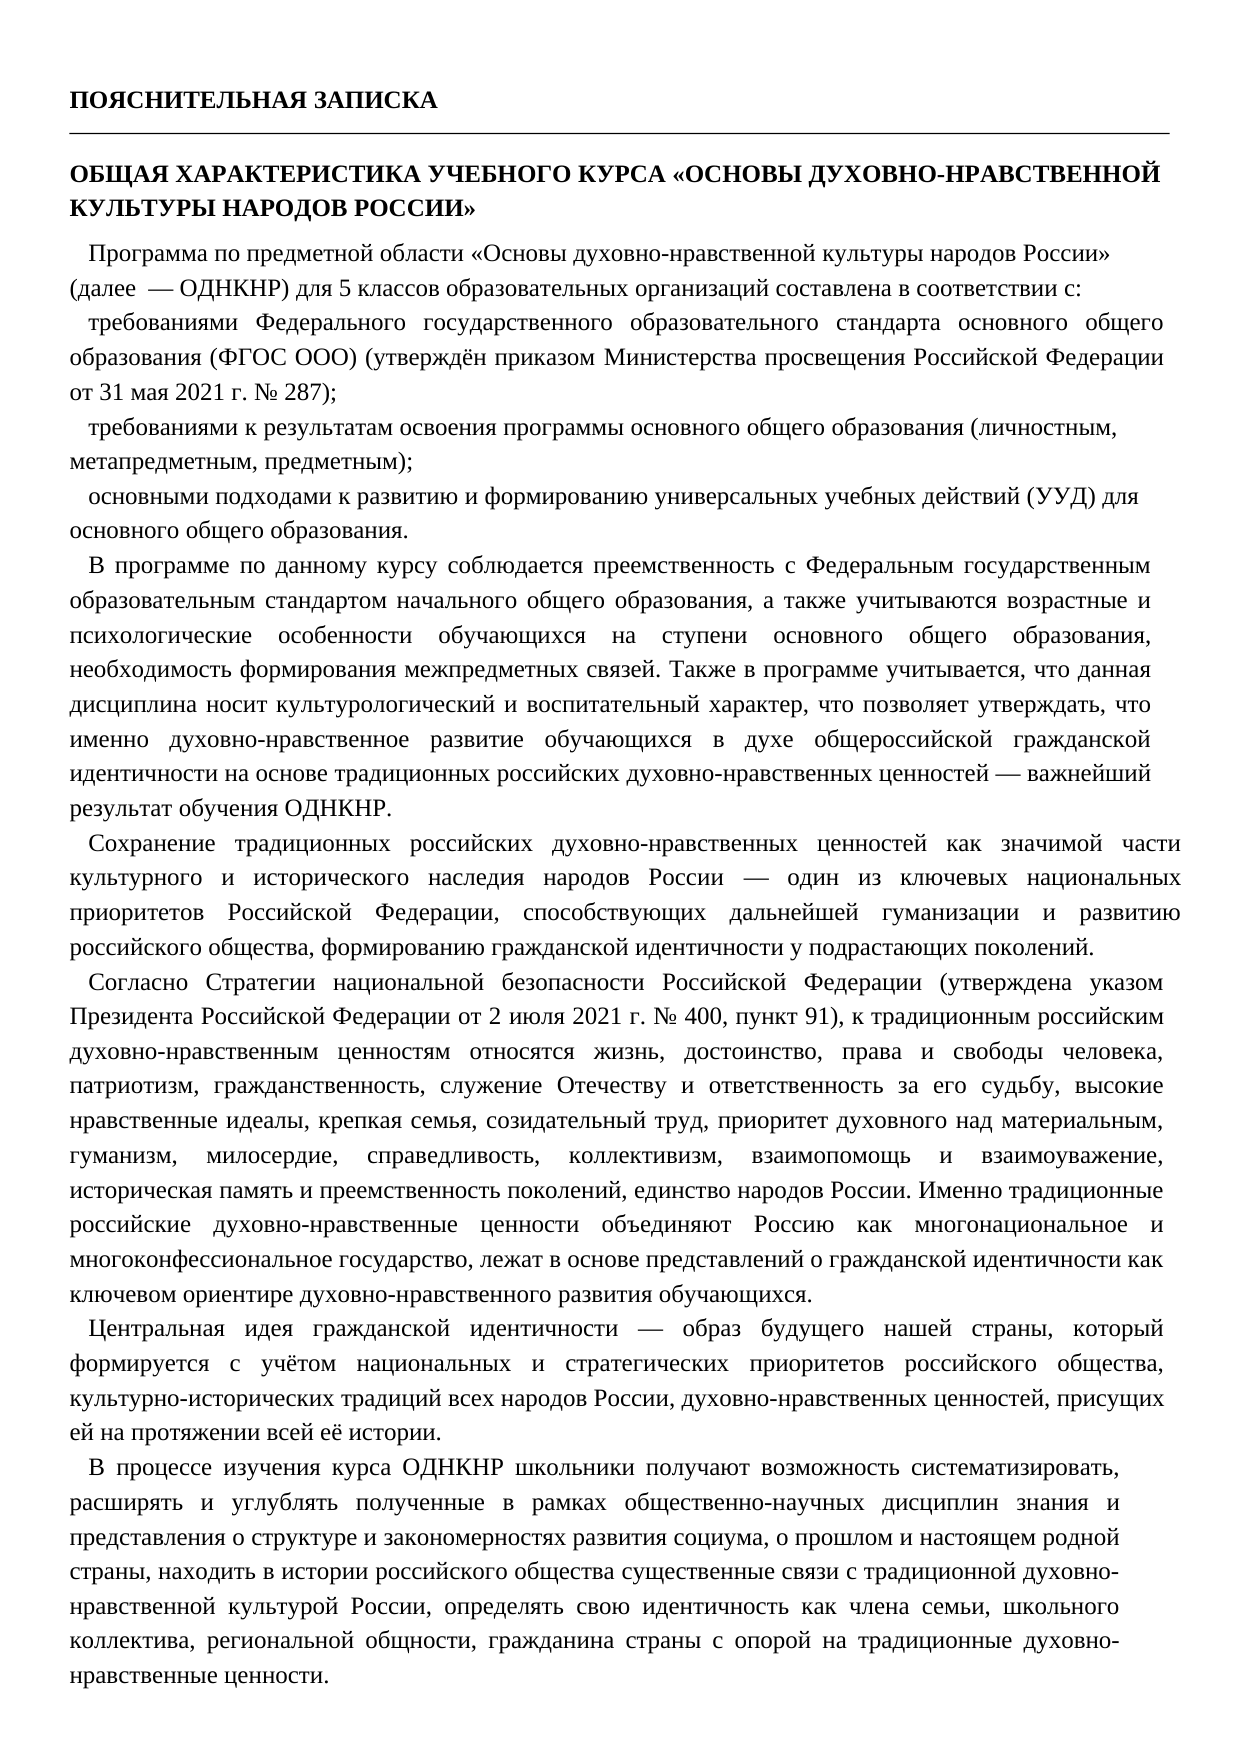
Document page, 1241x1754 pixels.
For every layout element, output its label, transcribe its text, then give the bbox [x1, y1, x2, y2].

subtitle ПОЯСНИТЕЛЬНАЯ ЗАПИСКА [69, 85, 1182, 114]
text ОБЩАЯ ХАРАКТЕРИСТИКА УЧЕБНОГО КУРСА «ОСНОВЫ ДУХОВНО-НРАВСТВЕННОЙ КУЛЬТУРЫ НАРОДОВ РОССИИ» [69, 133, 1182, 222]
text требованиями Федерального государственного образовательного стандарта основного общего образования (ФГОС ООО) (утверждён приказом Министерства просвещения Российской Федерации от 31 мая 2021 г. № 287); [69, 307, 1164, 406]
text Сохранение традиционных российских духовно-нравственных ценностей как значимой части культурного и исторического наследия народов России — один из ключевых национальных приоритетов Российской Федерации, способствующих дальнейшей гуманизации и развитию российского общества, формированию гражданской идентичности у подрастающих поколений. [69, 828, 1182, 961]
text требованиями к результатам освоения программы основного общего образования (личностным, метапредметным, предметным); [69, 412, 1118, 475]
text Программа по предметной области «Основы духовно-нравственной культуры народов России» (далее — ОДНКНР) для 5 классов образовательных организаций составлена в соответствии с: [69, 238, 1112, 302]
text В процессе изучения курса ОДНКНР школьники получают возможность систематизировать, расширять и углублять полученные в рамках общественно-научных дисциплин знания и представления о структуре и закономерностях развития социума, о прошлом и настоящем родной страны, находить в истории российского общества существенные связи с традиционной духовно- нравственной культурой России, определять свою идентичность как члена семьи, школьного коллектива, региональной общности, гражданина страны с опорой на традиционные духовно- нравственные ценности. [69, 1452, 1121, 1689]
text основными подходами к развитию и формированию универсальных учебных действий (УУД) для основного общего образования. [69, 481, 1140, 544]
text В программе по данному курсу соблюдается преемственность с Федеральным государственным образовательным стандартом начального общего образования, а также учитываются возрастные и психологические особенности обучающихся на ступени основного общего образования, необходимость формирования межпредметных связей. Также в программе учитывается, что данная дисциплина носит культурологический и воспитательный характер, что позволяет утверждать, что именно духовно-нравственное развитие обучающихся в духе общероссийской гражданской идентичности на основе традиционных российских духовно-нравственных ценностей — важнейший результат обучения ОДНКНР. [69, 550, 1152, 822]
text Центральная идея гражданской идентичности — образ будущего нашей страны, который формируется с учётом национальных и стратегических приоритетов российского общества, культурно-исторических традиций всех народов России, духовно-нравственных ценностей, присущих ей на протяжении всей её истории. [69, 1313, 1165, 1446]
text Согласно Стратегии национальной безопасности Российской Федерации (утверждена указом Президента Российской Федерации от 2 июля 2021 г. № 400, пункт 91), к традиционным российским духовно-нравственным ценностям относятся жизнь, достоинство, права и свободы человека, патриотизм, гражданственность, служение Отечеству и ответственность за его судьбу, высокие нравственные идеалы, крепкая семья, созидательный труд, приоритет духовного над материальным, гуманизм, милосердие, справедливость, коллективизм, взаимопомощь и взаимоуважение, историческая память и преемственность поколений, единство народов России. Именно традиционные российские духовно-нравственные ценности объединяют Россию как многонациональное и многоконфессиональное государство, лежат в основе представлений о гражданской идентичности как ключевом ориентире духовно-нравственного развития обучающихся. [69, 967, 1164, 1307]
